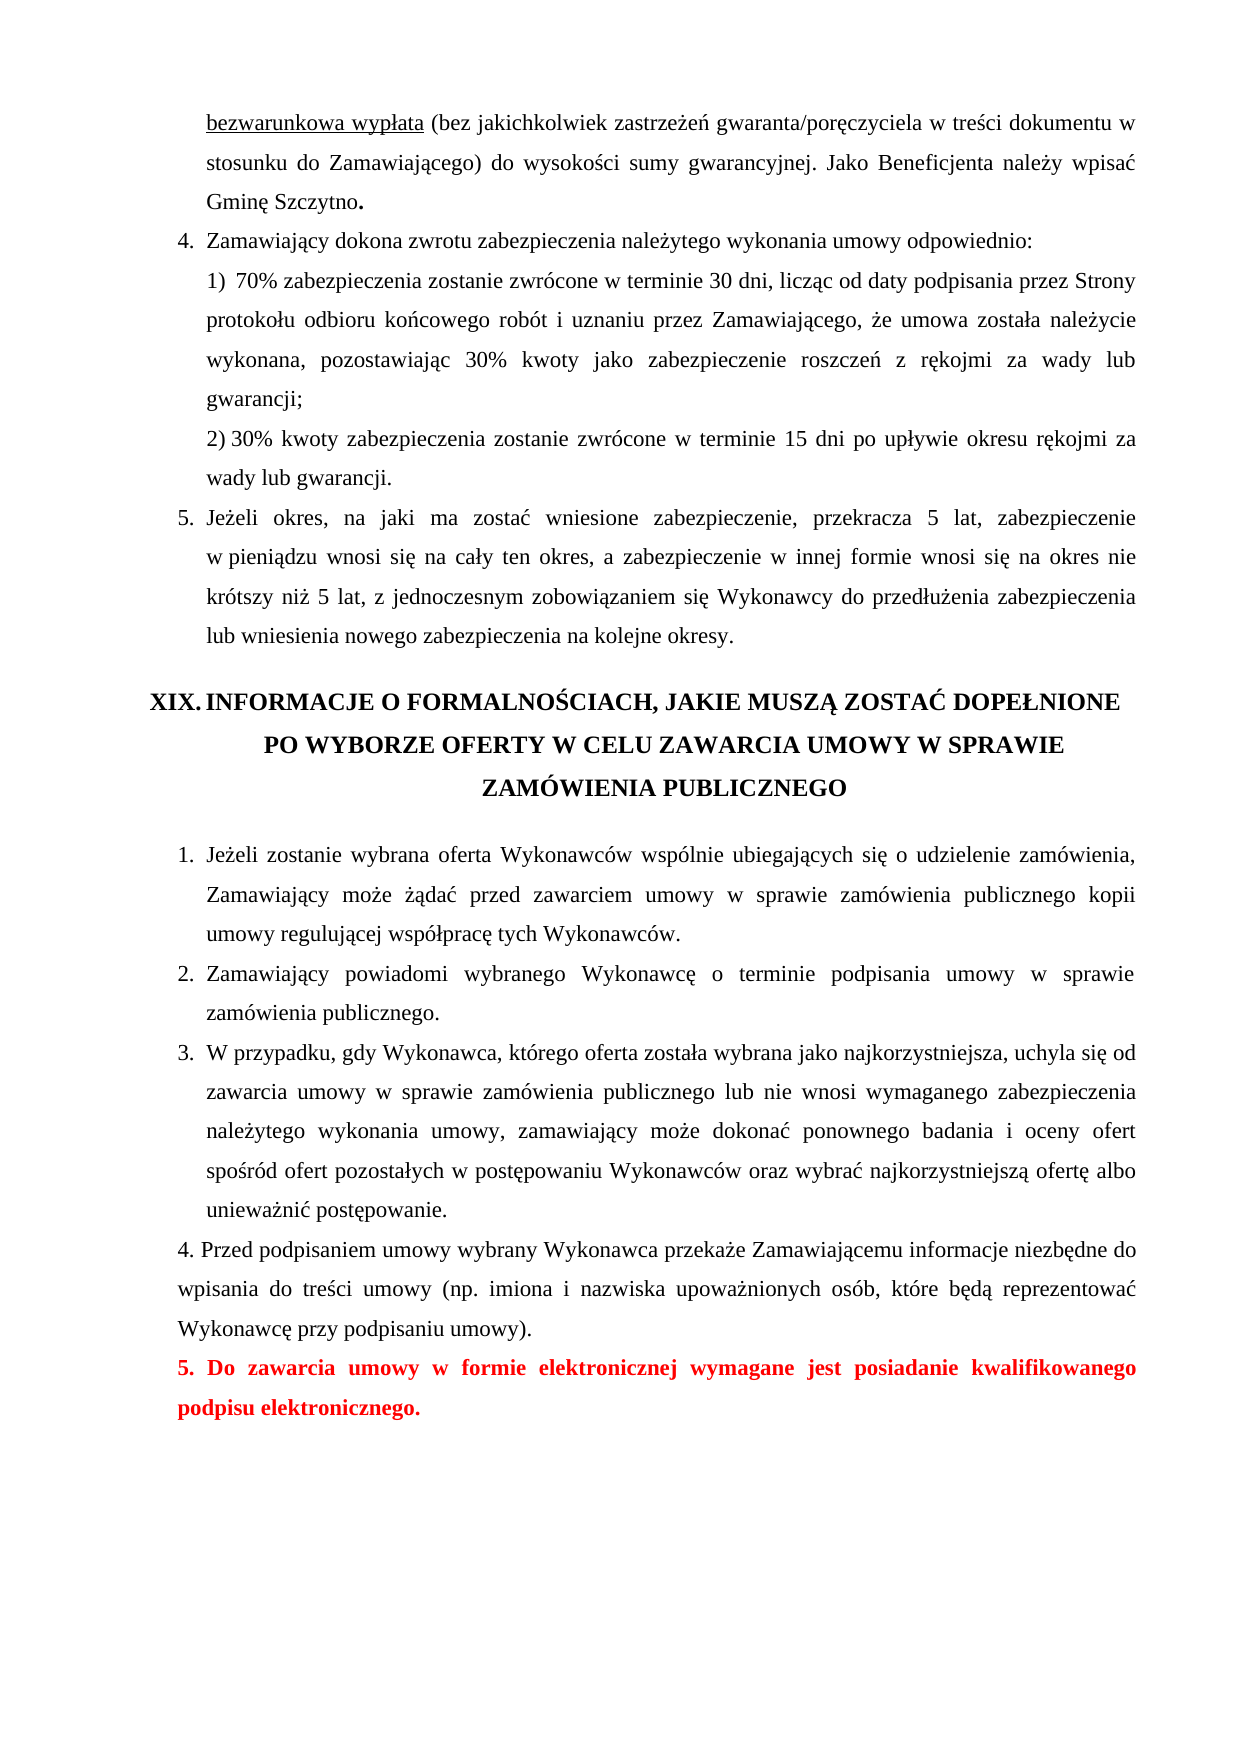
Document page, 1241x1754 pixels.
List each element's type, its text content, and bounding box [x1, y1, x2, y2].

list W przypadku, gdy Wykonawca, którego oferta została wybrana jako najkorzystniejsza, uchyla się od zawarcia umowy w sprawie zamówienia publicznego lub nie wnosi wymaganego zabezpieczenia należytego wykonania umowy, zamawiający może dokonać ponownego badania i oceny ofert spośród ofert pozostałych w postępowaniu Wykonawców oraz wybrać najkorzystniejszą ofertę albo unieważnić postępowanie. [177, 1038, 1137, 1223]
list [177, 109, 1137, 214]
text 5. Do zawarcia umowy w formie elektronicznej wymagane jest posiadanie kwalifikowanego podpisu elektronicznego. [177, 1354, 1137, 1420]
list Jeżeli zostanie wybrana oferta Wykonawców wspólnie ubiegających się o udzielenie zamówienia, Zamawiający może żądać przed zawarciem umowy w sprawie zamówienia publicznego kopii umowy regulującej współpracę tych Wykonawców. [177, 841, 1137, 946]
list 30% kwoty zabezpieczenia zostanie zwrócone w terminie 15 dni po upływie okresu rękojmi za wady lub gwarancji. [206, 425, 1137, 491]
list Zamawiający powiadomi wybranego Wykonawcę o terminie podpisania umowy w sprawie zamówienia publicznego. [177, 959, 1135, 1025]
list 70% zabezpieczenia zostanie zwrócone w terminie 30 dni, licząc od daty podpisania przez Strony protokołu odbioru końcowego robót i uznaniu przez Zamawiającego, że umowa została należycie wykonana, pozostawiając 30% kwoty jako zabezpieczenie roszczeń z rękojmi za wady lub gwarancji; [206, 267, 1137, 412]
list Zamawiający dokona zwrotu zabezpieczenia należytego wykonania umowy odpowiednio: [177, 227, 1137, 254]
text XIX. INFORMACJE O FORMALNOŚCIACH, JAKIE MUSZĄ ZOSTAĆ DOPEŁNIONE PO WYBORZE OFERTY W CELU ZAWARCIA UMOWY W SPRAWIE ZAMÓWIENIA PUBLICZNEGO [133, 687, 1137, 802]
text 4. Przed podpisaniem umowy wybrany Wykonawca przekaże Zamawiającemu informacje niezbędne do wpisania do treści umowy (np. imiona i nazwiska upoważnionych osób, które będą reprezentować Wykonawcę przy podpisaniu umowy). [177, 1236, 1137, 1341]
list Jeżeli okres, na jaki ma zostać wniesione zabezpieczenie, przekracza 5 lat, zabezpieczenie w pieniądzu wnosi się na cały ten okres, a zabezpieczenie w innej formie wnosi się na okres nie krótszy niż 5 lat, z jednoczesnym zobowiązaniem się Wykonawcy do przedłużenia zabezpieczenia lub wniesienia nowego zabezpieczenia na kolejne okresy. [177, 504, 1137, 649]
